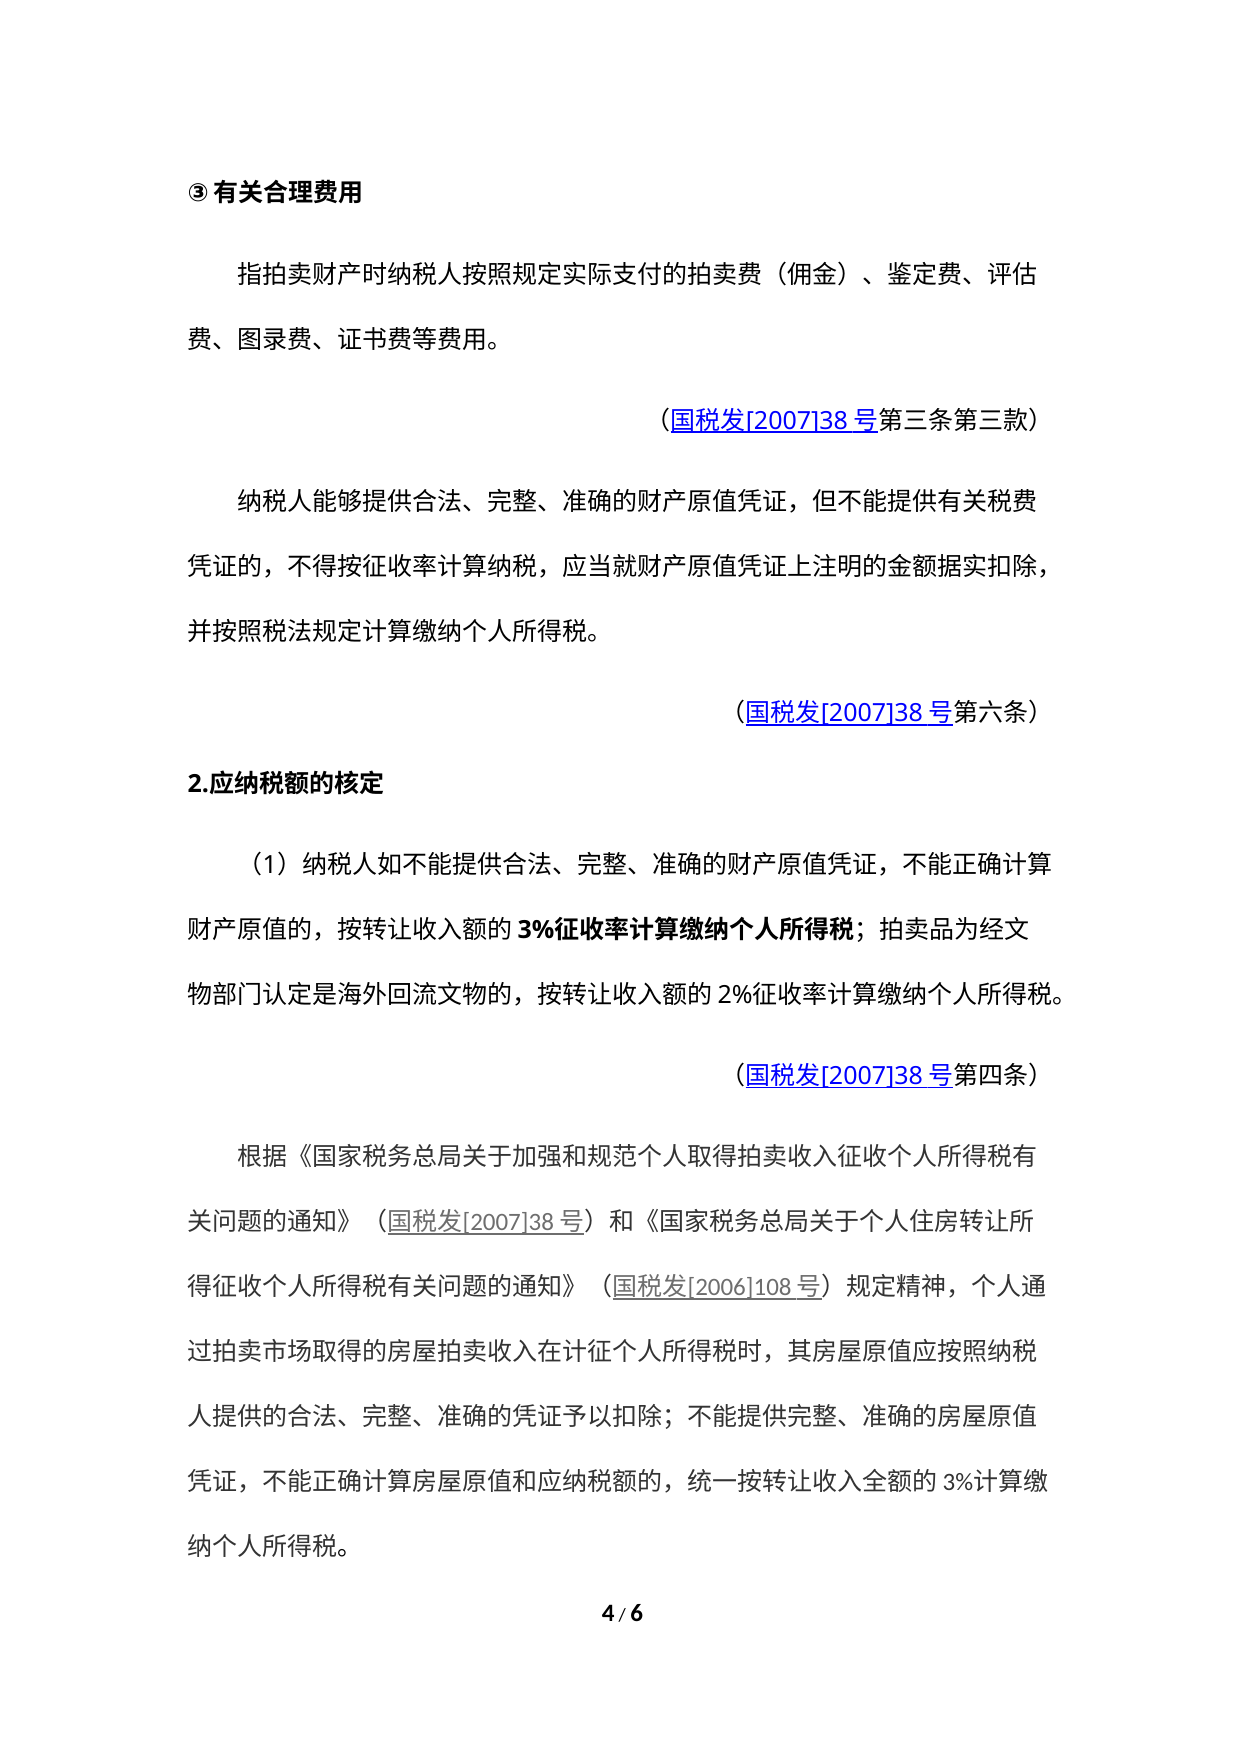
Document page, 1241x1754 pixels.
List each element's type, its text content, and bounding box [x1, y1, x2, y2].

text （1）纳税人如不能提供合法、完整、准确的财产原值凭证，不能正确计算财产原值的，按转让收入额的3%征收率计算缴纳个人所得税；拍卖品为经文物部门认定是海外回流文物的，按转让收入额的2%征收率计算缴纳个人所得税。 [187, 830, 1053, 1025]
text 指拍卖财产时纳税人按照规定实际支付的拍卖费（佣金）、鉴定费、评估费、图录费、证书费等费用。 [187, 240, 1053, 370]
text （国税发[2007]38号第六条） [187, 678, 1053, 743]
subtitle 2.应纳税额的核定 [187, 749, 1053, 814]
text （国税发[2007]38号第三条第三款） [187, 386, 1053, 451]
text 纳税人能够提供合法、完整、准确的财产原值凭证，但不能提供有关税费凭证的，不得按征收率计算纳税，应当就财产原值凭证上注明的金额据实扣除，并按照税法规定计算缴纳个人所得税。 [187, 467, 1053, 662]
text 根据《国家税务总局关于加强和规范个人取得拍卖收入征收个人所得税有关问题的通知》（国税发[2007]38号）和《国家税务总局关于个人住房转让所得征收个人所得税有关问题的通知》（国税发[2006]108号）规定精神，个人通过拍卖市场取得的房屋拍卖收入在计征个人所得税时，其房屋原值应按照纳税人提供的合法、完整、准确的凭证予以扣除；不能提供完整、准确的房屋原值凭证，不能正确计算房屋原值和应纳税额的，统一按转让收入全额的3%计算缴纳个人所得税。 [187, 1122, 1053, 1577]
subtitle ③有关合理费用 [187, 158, 1053, 223]
text （国税发[2007]38号第四条） [187, 1041, 1053, 1106]
